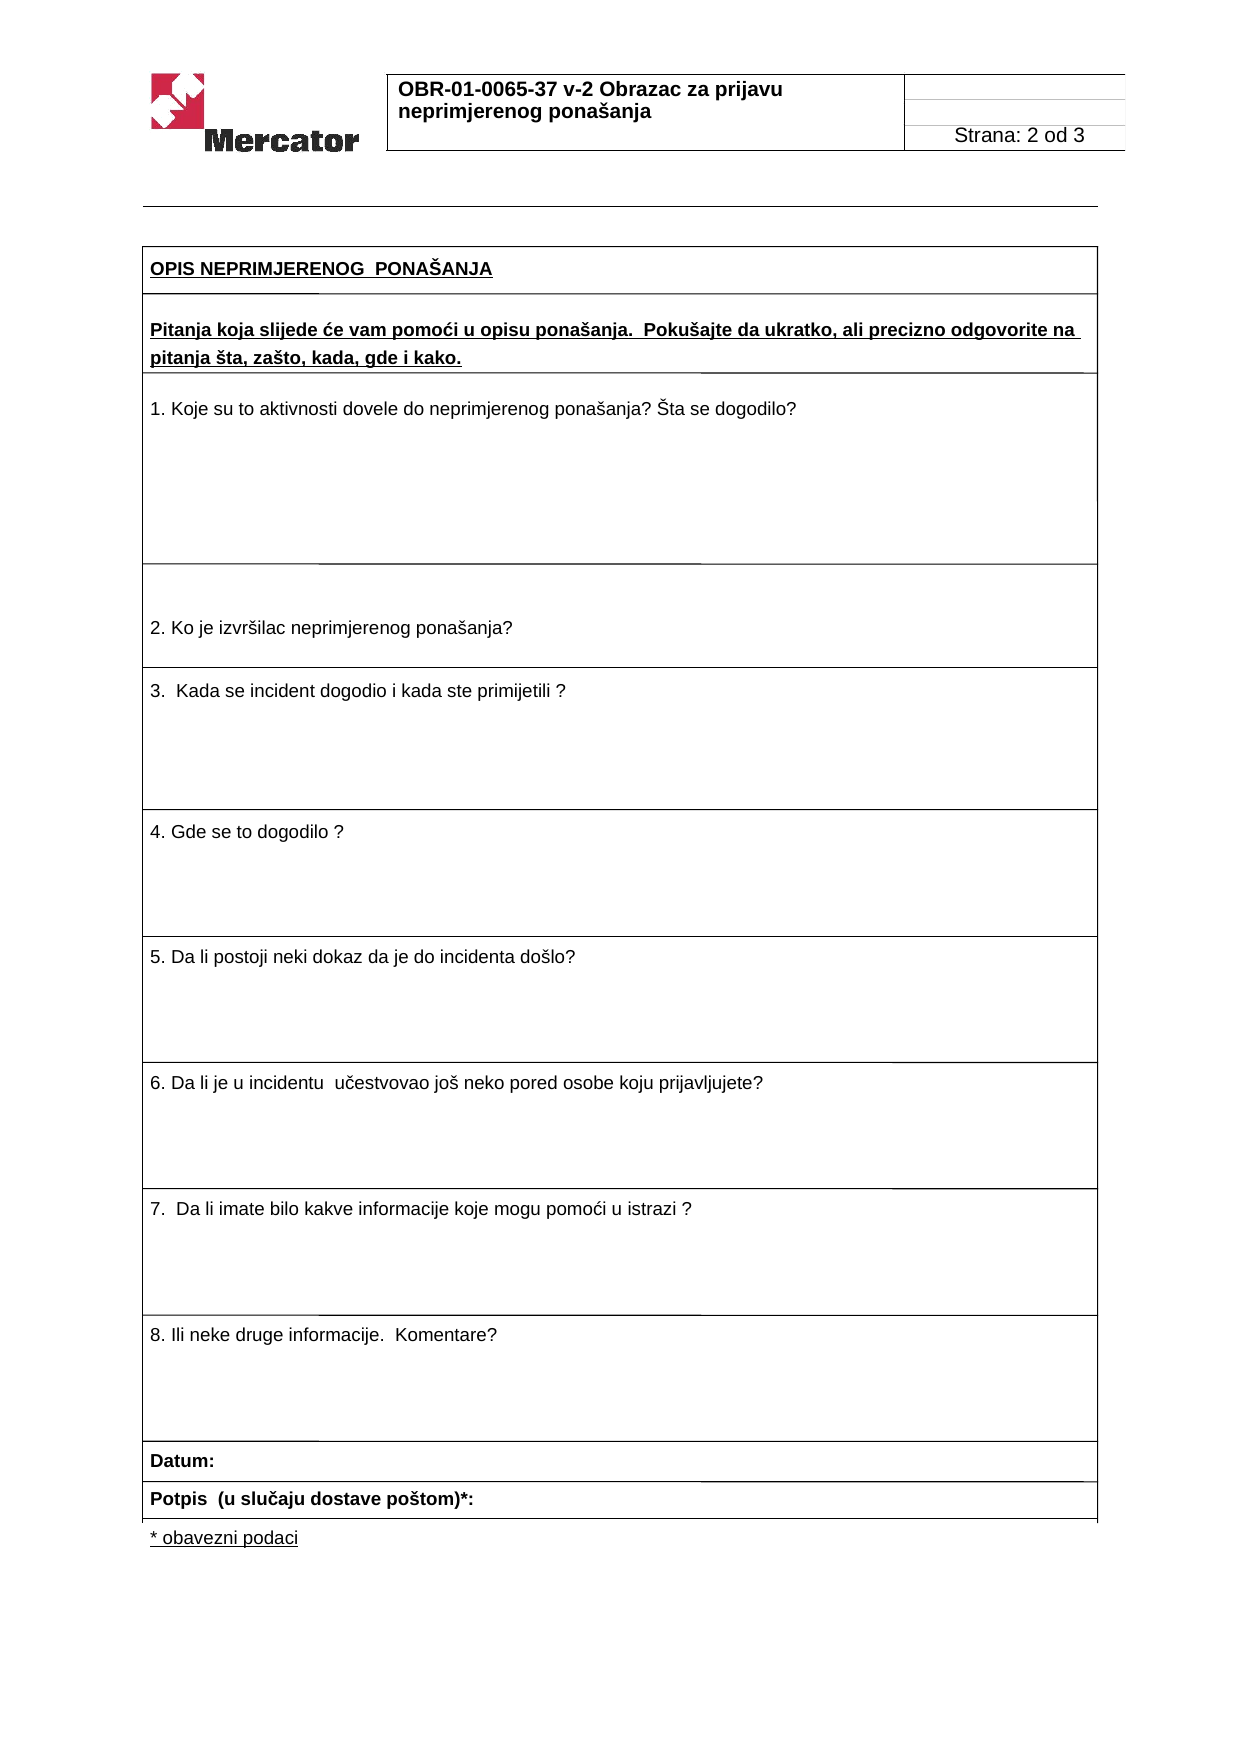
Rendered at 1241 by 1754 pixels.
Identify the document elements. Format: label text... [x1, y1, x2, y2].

text Strana: 2 od 3 [954, 124, 1092, 148]
text Potpis (u slučaju dostave poštom)*: [150, 1490, 1092, 1509]
text 4. Gde se to dogodilo ? [150, 821, 1092, 842]
text OPIS NEPRIMJERENOG PONAŠANJA [150, 259, 1092, 280]
text Datum: [150, 1450, 1092, 1471]
picture [149, 71, 1126, 154]
text 5. Da li postoji neki dokaz da je do incidenta došlo? [150, 947, 1092, 968]
text Pitanja koja slijede će vam pomoći u opisu ponašanja. Pokušajte da ukratko, ali precizno odgovorite na pitanja šta, zašto, kada, gde i kako. [150, 315, 1092, 370]
text 1. Koje su to aktivnosti dovele do neprimjerenog ponašanja? Šta se dogodilo? [150, 398, 1092, 419]
text 6. Da li je u incidentu učestvovao još neko pored osobe koju prijavljujete? [150, 1073, 1092, 1093]
text 7. Da li imate bilo kakve informacije koje mogu pomoći u istrazi ? [150, 1198, 1092, 1219]
text OBR-01-0065-37 v-2 Obrazac za prijavu neprimjerenog ponašanja [398, 79, 892, 123]
text 3. Kada se incident dogodio i kada ste primijetili ? [150, 680, 1092, 701]
text 2. Ko je izvršilac neprimjerenog ponašanja? [150, 617, 1092, 639]
text 8. Ili neke druge informacije. Komentare? [150, 1324, 1092, 1346]
text * obavezni podaci [150, 1528, 1092, 1549]
